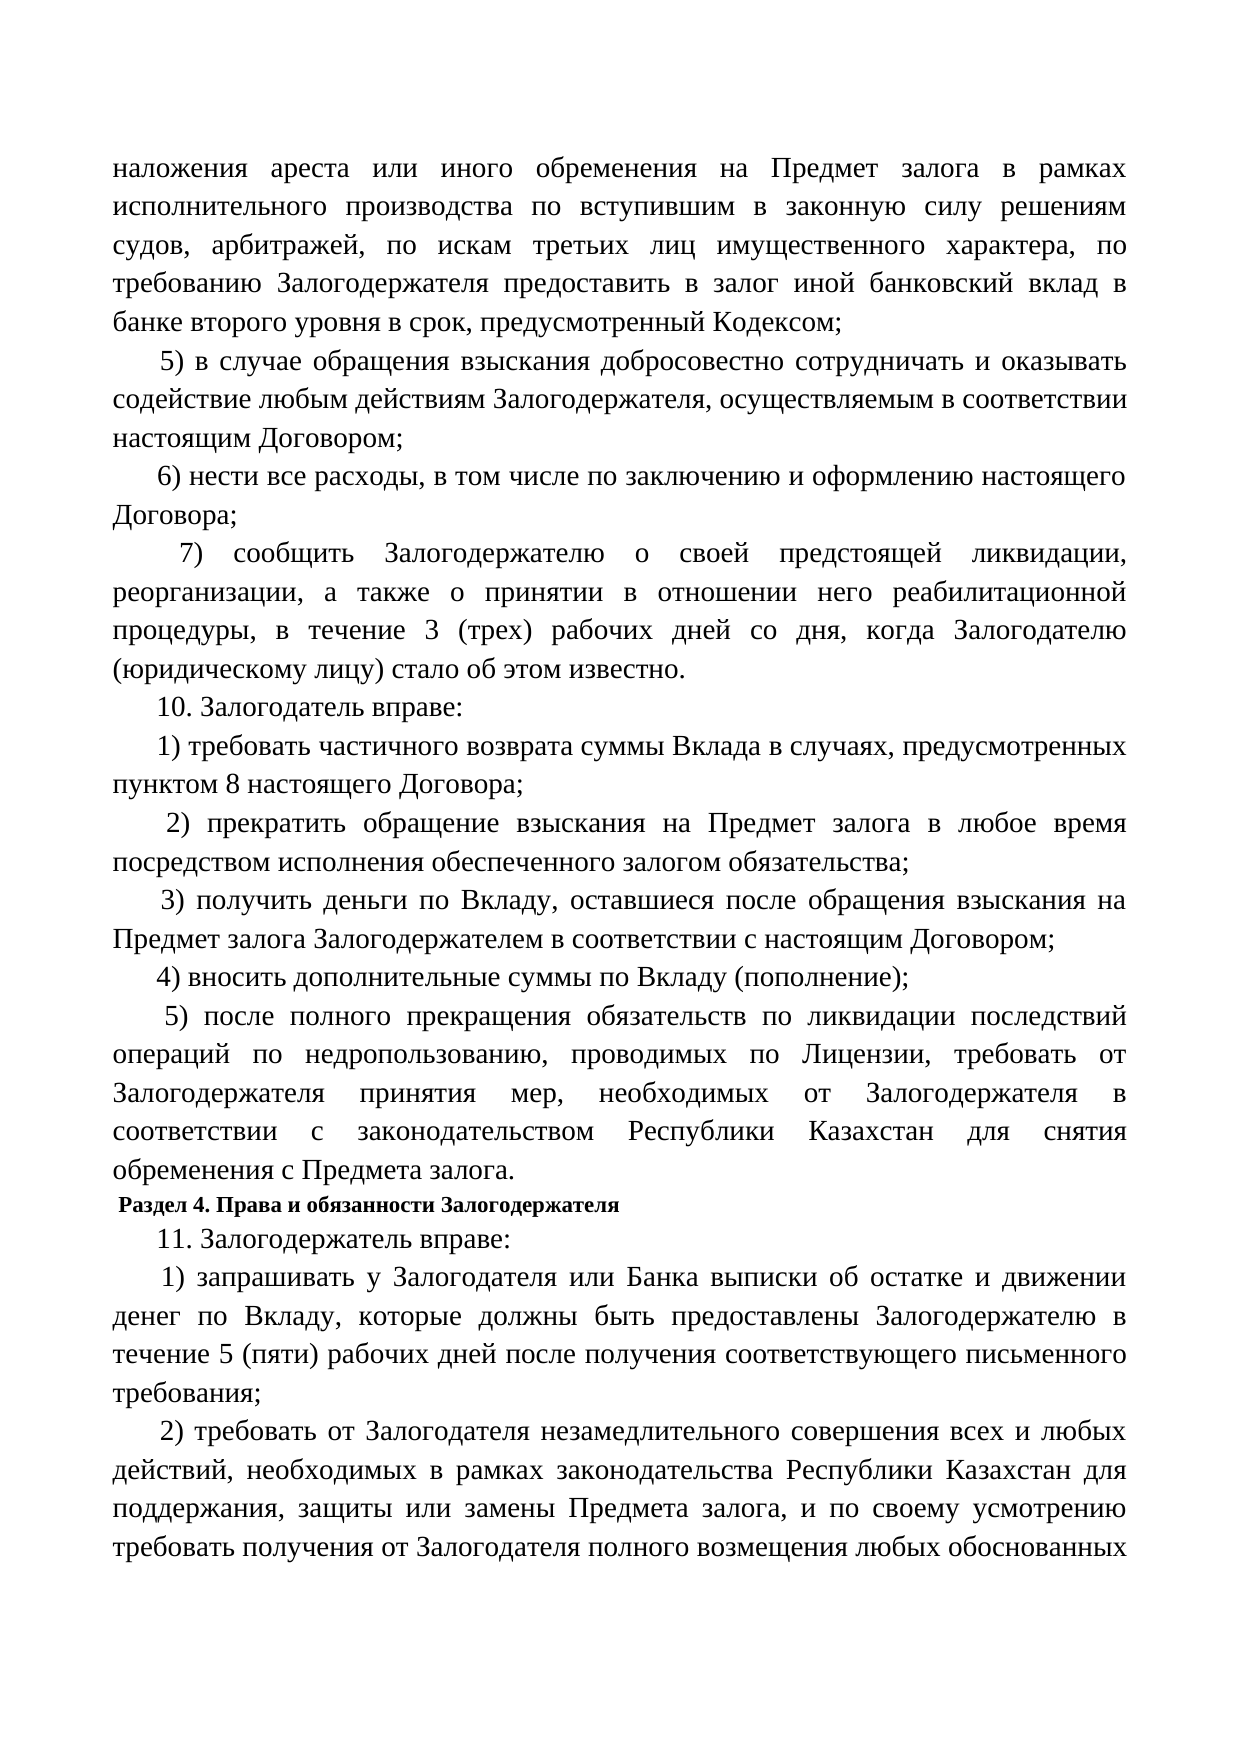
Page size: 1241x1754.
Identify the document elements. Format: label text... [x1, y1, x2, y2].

text 7) сообщить Залогодержателю о своей предстоящей ликвидации, реорганизации, а также о принятии в отношении него реабилитационной процедуры, в течение 3 (трех) рабочих дней со дня, когда Залогодателю (юридическому лицу) стало об этом известно. [112, 535, 1128, 684]
text 4) вносить дополнительные суммы по Вкладу (пополнение); [112, 959, 1128, 993]
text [112, 150, 1128, 338]
text 5) после полного прекращения обязательств по ликвидации последствий операций по недропользованию, проводимых по Лицензии, требовать от Залогодержателя принятия мер, необходимых от Залогодержателя в соответствии с законодательством Республики Казахстан для снятия обременения с Предмета залога. [112, 998, 1128, 1186]
text 6) нести все расходы, в том числе по заключению и оформлению настоящего Договора; [112, 458, 1128, 530]
text 1) запрашивать у Залогодателя или Банка выписки об остатке и движении денег по Вкладу, которые должны быть предоставлены Залогодержателю в течение 5 (пяти) рабочих дней после получения соответствующего письменного требования; [112, 1259, 1128, 1408]
text 3) получить деньги по Вкладу, оставшиеся после обращения взыскания на Предмет залога Залогодержателем в соответствии с настоящим Договором; [112, 882, 1128, 954]
text 5) в случае обращения взыскания добросовестно сотрудничать и оказывать содействие любым действиям Залогодержателя, осуществляемым в соответствии настоящим Договором; [112, 343, 1128, 453]
text 11. Залогодержатель вправе: [112, 1221, 1128, 1254]
text Раздел 4. Права и обязанности Залогодержателя [112, 1191, 1128, 1217]
text 1) требовать частичного возврата суммы Вклада в случаях, предусмотренных пунктом 8 настоящего Договора; [112, 728, 1128, 800]
text 10. Залогодатель вправе: [112, 689, 1128, 723]
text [112, 1413, 1128, 1563]
text 2) прекратить обращение взыскания на Предмет залога в любое время посредством исполнения обеспеченного залогом обязательства; [112, 805, 1128, 877]
